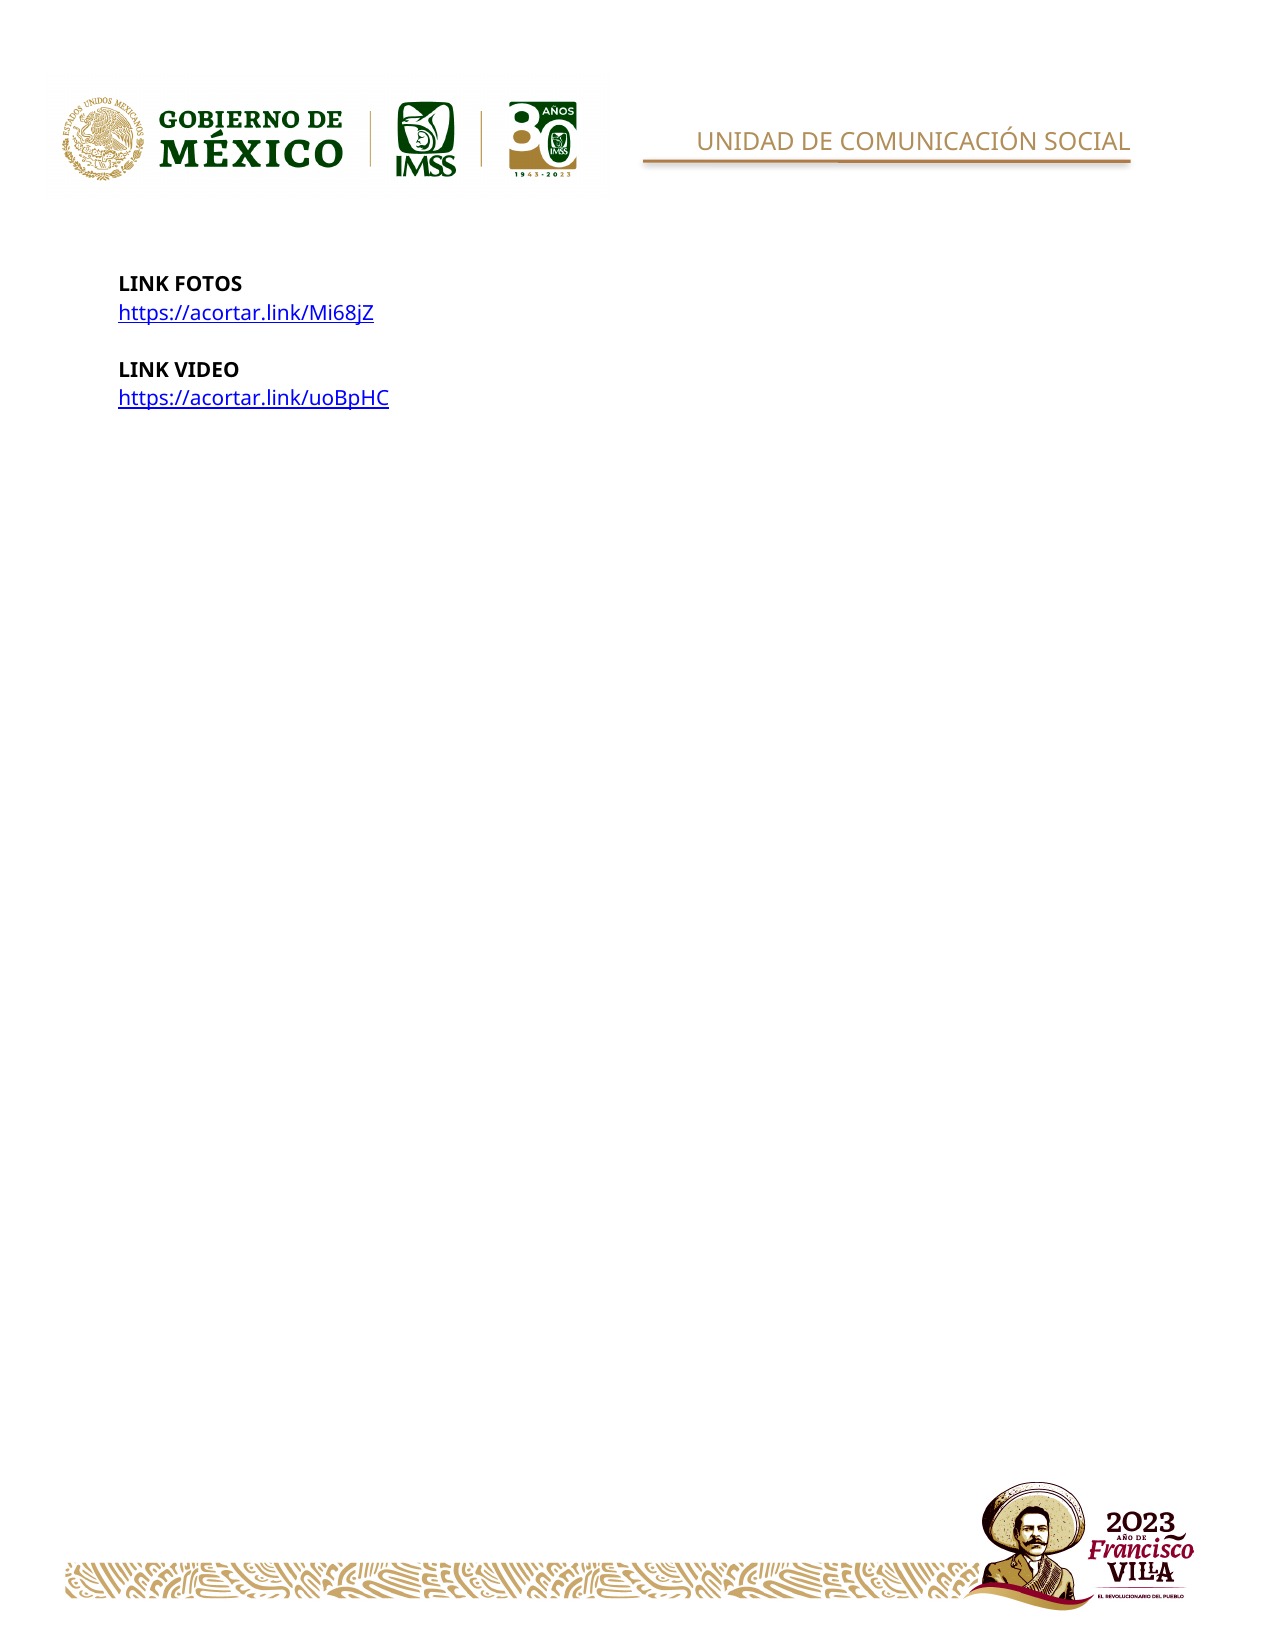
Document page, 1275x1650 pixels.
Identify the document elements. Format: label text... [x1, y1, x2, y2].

text LINK VIDEO [118, 355, 1157, 383]
text LINK FOTOS [118, 269, 1157, 298]
text https://acortar.link/Mi68jZ [118, 298, 1157, 326]
text https://acortar.link/uoBpHC [118, 383, 1157, 412]
picture [0, 1454, 1274, 1648]
picture [44, 73, 611, 199]
